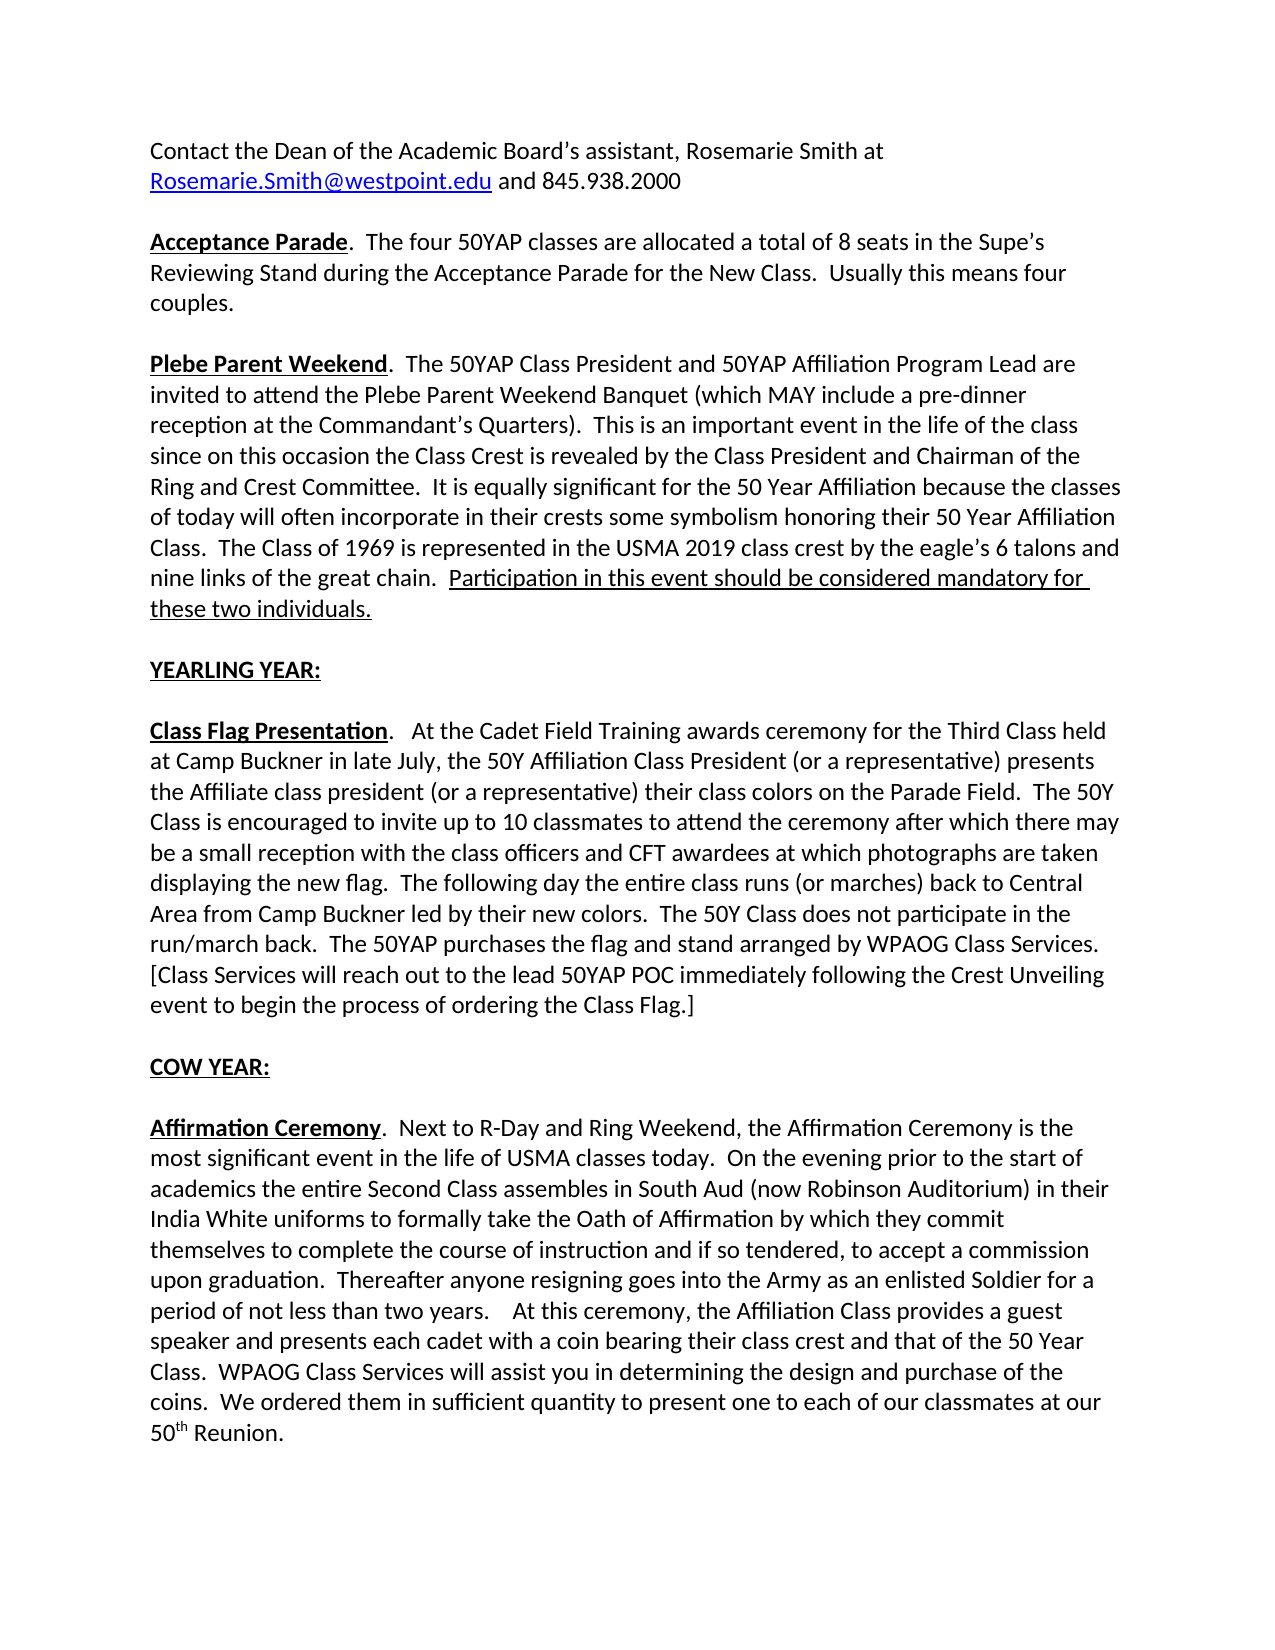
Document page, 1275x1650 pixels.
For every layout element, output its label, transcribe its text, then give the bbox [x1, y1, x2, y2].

text Plebe Parent Weekend. The 50YAP Class President and 50YAP Affiliation Program Lead are invited to attend the Plebe Parent Weekend Banquet (which MAY include a pre-dinner reception at the Commandant’s Quarters). This is an important event in the life of the class since on this occasion the Class Crest is revealed by the Class President and Chairman of the Ring and Crest Committee. It is equally significant for the 50 Year Affiliation because the classes of today will often incorporate in their crests some symbolism honoring their 50 Year Affiliation Class. The Class of 1969 is represented in the USMA 2019 class crest by the eagle’s 6 talons and nine links of the great chain. Participation in this event should be considered mandatory for these two individuals. [150, 349, 1125, 623]
text Acceptance Parade. The four 50YAP classes are allocated a total of 8 seats in the Supe’s Reviewing Stand during the Acceptance Parade for the New Class. Usually this means four couples. [150, 227, 1125, 318]
text Affirmation Ceremony. Next to R-Day and Ring Weekend, the Affirmation Ceremony is the most significant event in the life of USMA classes today. On the evening prior to the start of academics the entire Second Class assembles in South Aud (now Robinson Auditorium) in their India White uniforms to formally take the Oath of Affirmation by which they commit themselves to complete the course of instruction and if so tendered, to accept a commission upon graduation. Thereafter anyone resigning goes into the Army as an enlisted Soldier for a period of not less than two years. At this ceremony, the Affiliation Class provides a guest speaker and presents each cadet with a coin bearing their class crest and that of the 50 Year Class. WPAOG Class Services will assist you in determining the design and purchase of the coins. We ordered them in sufficient quantity to present one to each of our classmates at our 50th Reunion. [150, 1112, 1125, 1447]
text YEARLING YEAR: [150, 654, 1125, 684]
text COW YEAR: [150, 1051, 1125, 1081]
text Class Flag Presentation. At the Cadet Field Training awards ceremony for the Third Class held at Camp Buckner in late July, the 50Y Affiliation Class President (or a representative) presents the Affiliate class president (or a representative) their class colors on the Parade Field. The 50Y Class is encouraged to invite up to 10 classmates to attend the ceremony after which there may be a small reception with the class officers and CFT awardees at which photographs are taken displaying the new flag. The following day the entire class runs (or marches) back to Central Area from Camp Buckner led by their new colors. The 50Y Class does not participate in the run/march back. The 50YAP purchases the flag and stand arranged by WPAOG Class Services. [Class Services will reach out to the lead 50YAP POC immediately following the Crest Unveiling event to begin the process of ordering the Class Flag.] [150, 715, 1125, 1020]
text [150, 135, 1125, 196]
